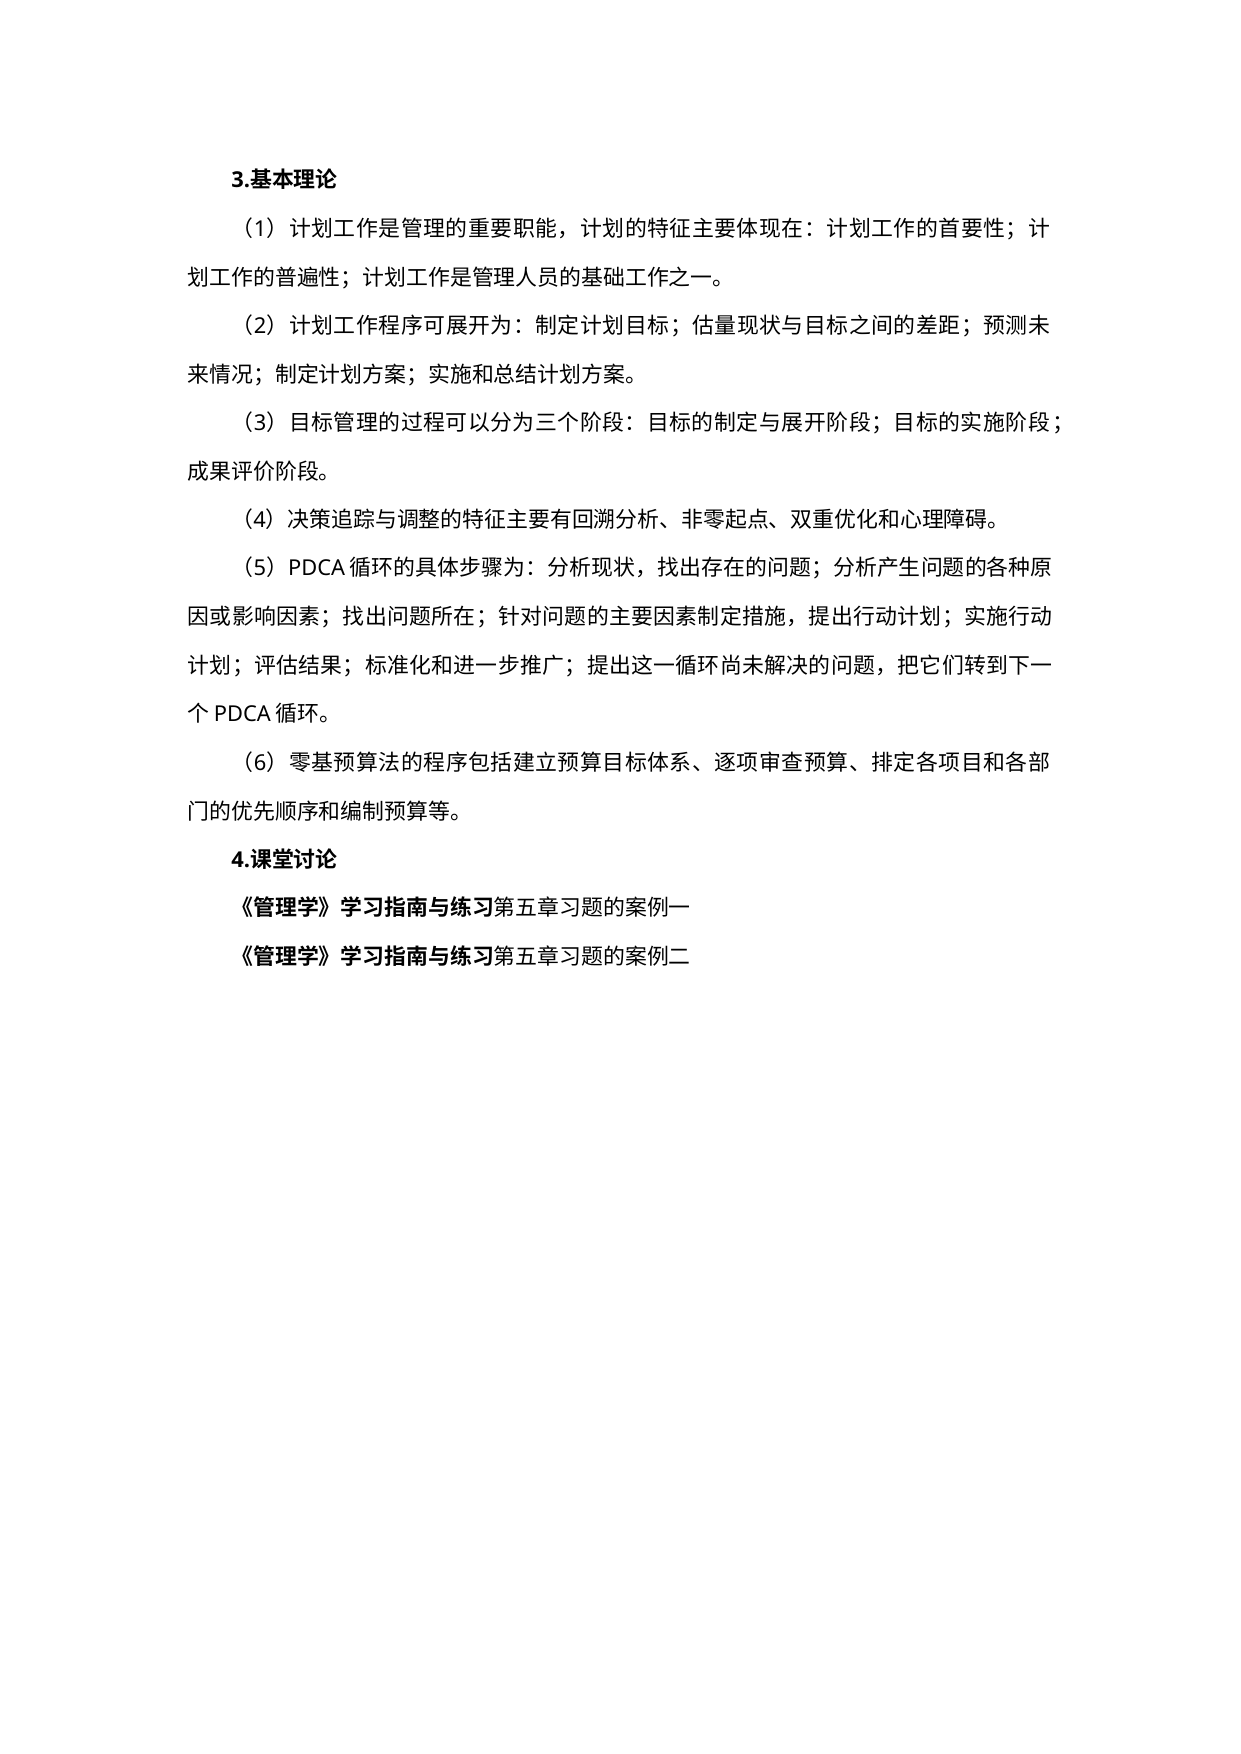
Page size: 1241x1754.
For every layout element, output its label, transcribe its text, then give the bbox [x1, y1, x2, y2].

text （2）计划工作程序可展开为：制定计划目标；估量现状与目标之间的差距；预测未来情况；制定计划方案；实施和总结计划方案。 [187, 307, 1053, 389]
text （5）PDCA循环的具体步骤为：分析现状，找出存在的问题；分析产生问题的各种原因或影响因素；找出问题所在；针对问题的主要因素制定措施，提出行动计划；实施行动计划；评估结果；标准化和进一步推广；提出这一循环尚未解决的问题，把它们转到下一个PDCA循环。 [187, 550, 1053, 729]
text 4.课堂讨论 [187, 842, 1053, 874]
text （4）决策追踪与调整的特征主要有回溯分析、非零起点、双重优化和心理障碍。 [187, 502, 1053, 534]
text 3.基本理论 [187, 162, 1053, 194]
text （1）计划工作是管理的重要职能，计划的特征主要体现在：计划工作的首要性；计划工作的普遍性；计划工作是管理人员的基础工作之一。 [187, 210, 1053, 292]
text （6）零基预算法的程序包括建立预算目标体系、逐项审查预算、排定各项目和各部门的优先顺序和编制预算等。 [187, 744, 1053, 826]
text （3）目标管理的过程可以分为三个阶段：目标的制定与展开阶段；目标的实施阶段；成果评价阶段。 [187, 404, 1053, 486]
text 《管理学》学习指南与练习第五章习题的案例二 [187, 938, 1053, 971]
text 《管理学》学习指南与练习第五章习题的案例一 [187, 890, 1053, 922]
